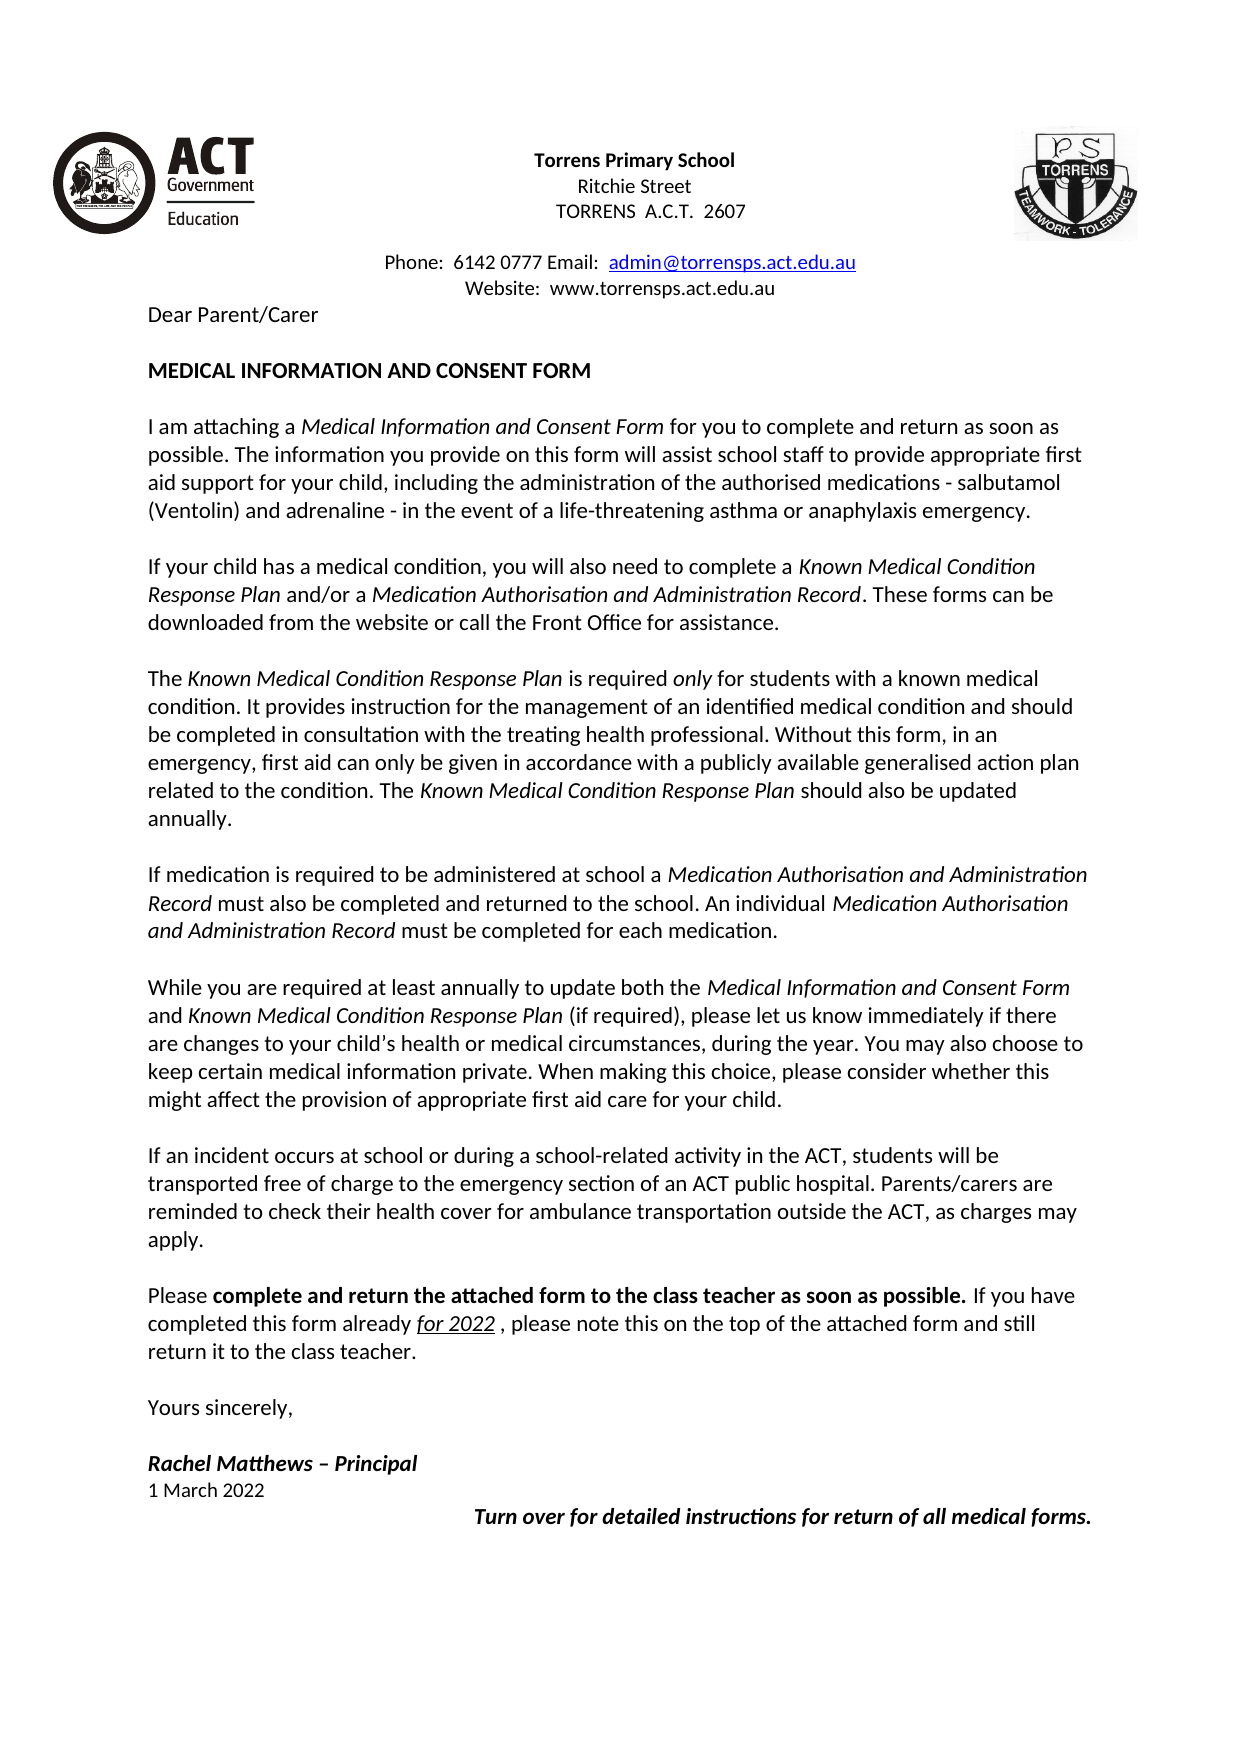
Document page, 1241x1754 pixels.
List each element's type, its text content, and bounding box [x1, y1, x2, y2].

text Phone: 6142 0777 Email: admin@torrensps.act.edu.au [148, 249, 1092, 275]
picture [1014, 126, 1138, 241]
text Please complete and return the attached form to the class teacher as soon as possible. If you have completed this form already for 2022 , please note this on the top of the attached form and still return it to the class teacher. [148, 1281, 1092, 1365]
text Turn over for detailed instructions for return of all medical forms. [148, 1502, 1092, 1531]
text 1 March 2022 [148, 1477, 1092, 1502]
text If your child has a medical condition, you will also need to complete a Known Medical Condition Response Plan and/or a Medication Authorisation and Administration Record. These forms can be downloaded from the website or call the Front Office for assistance. [148, 552, 1092, 636]
subtitle MEDICAL INFORMATION AND CONSENT FORM [148, 356, 1092, 384]
text If an incident occurs at school or during a school-related activity in the ACT, students will be transported free of charge to the emergency section of an ACT public hospital. Parents/carers are reminded to check their health cover for ambulance transportation outside the ACT, as charges may apply. [148, 1141, 1092, 1253]
text I am attaching a Medical Information and Consent Form for you to complete and return as soon as possible. The information you provide on this form will assist school staff to provide appropriate first aid support for your child, including the administration of the authorised medications - salbutamol (Ventolin) and adrenaline - in the event of a life-threatening asthma or anaphylaxis emergency. [148, 412, 1092, 524]
text The Known Medical Condition Response Plan is required only for students with a known medical condition. It provides instruction for the management of an identified medical condition and should be completed in consultation with the treating health professional. Without this form, in an emergency, first aid can only be given in accordance with a publicly available generalised action plan related to the condition. The Known Medical Condition Response Plan should also be updated annually. [148, 664, 1092, 833]
text TORRENS A.C.T. 2607 [148, 198, 1092, 224]
text Ritchie Street [148, 173, 1092, 198]
text While you are required at least annually to update both the Medical Information and Consent Form and Known Medical Condition Response Plan (if required), please let us know immediately if there are changes to your child’s health or medical circumstances, during the year. You may also choose to keep certain medical information private. When making this choice, please consider whether this might affect the provision of appropriate first aid care for your child. [148, 973, 1092, 1113]
text Dear Parent/Carer [148, 300, 1092, 328]
text Rachel Matthews – Principal [148, 1449, 1092, 1477]
text Yours sincerely, [148, 1393, 1092, 1421]
text Website: www.torrensps.act.edu.au [148, 275, 1092, 300]
text If medication is required to be administered at school a Medication Authorisation and Administration Record must also be completed and returned to the school. An individual Medication Authorisation and Administration Record must be completed for each medication. [148, 861, 1092, 945]
text Torrens Primary School [148, 148, 1092, 173]
